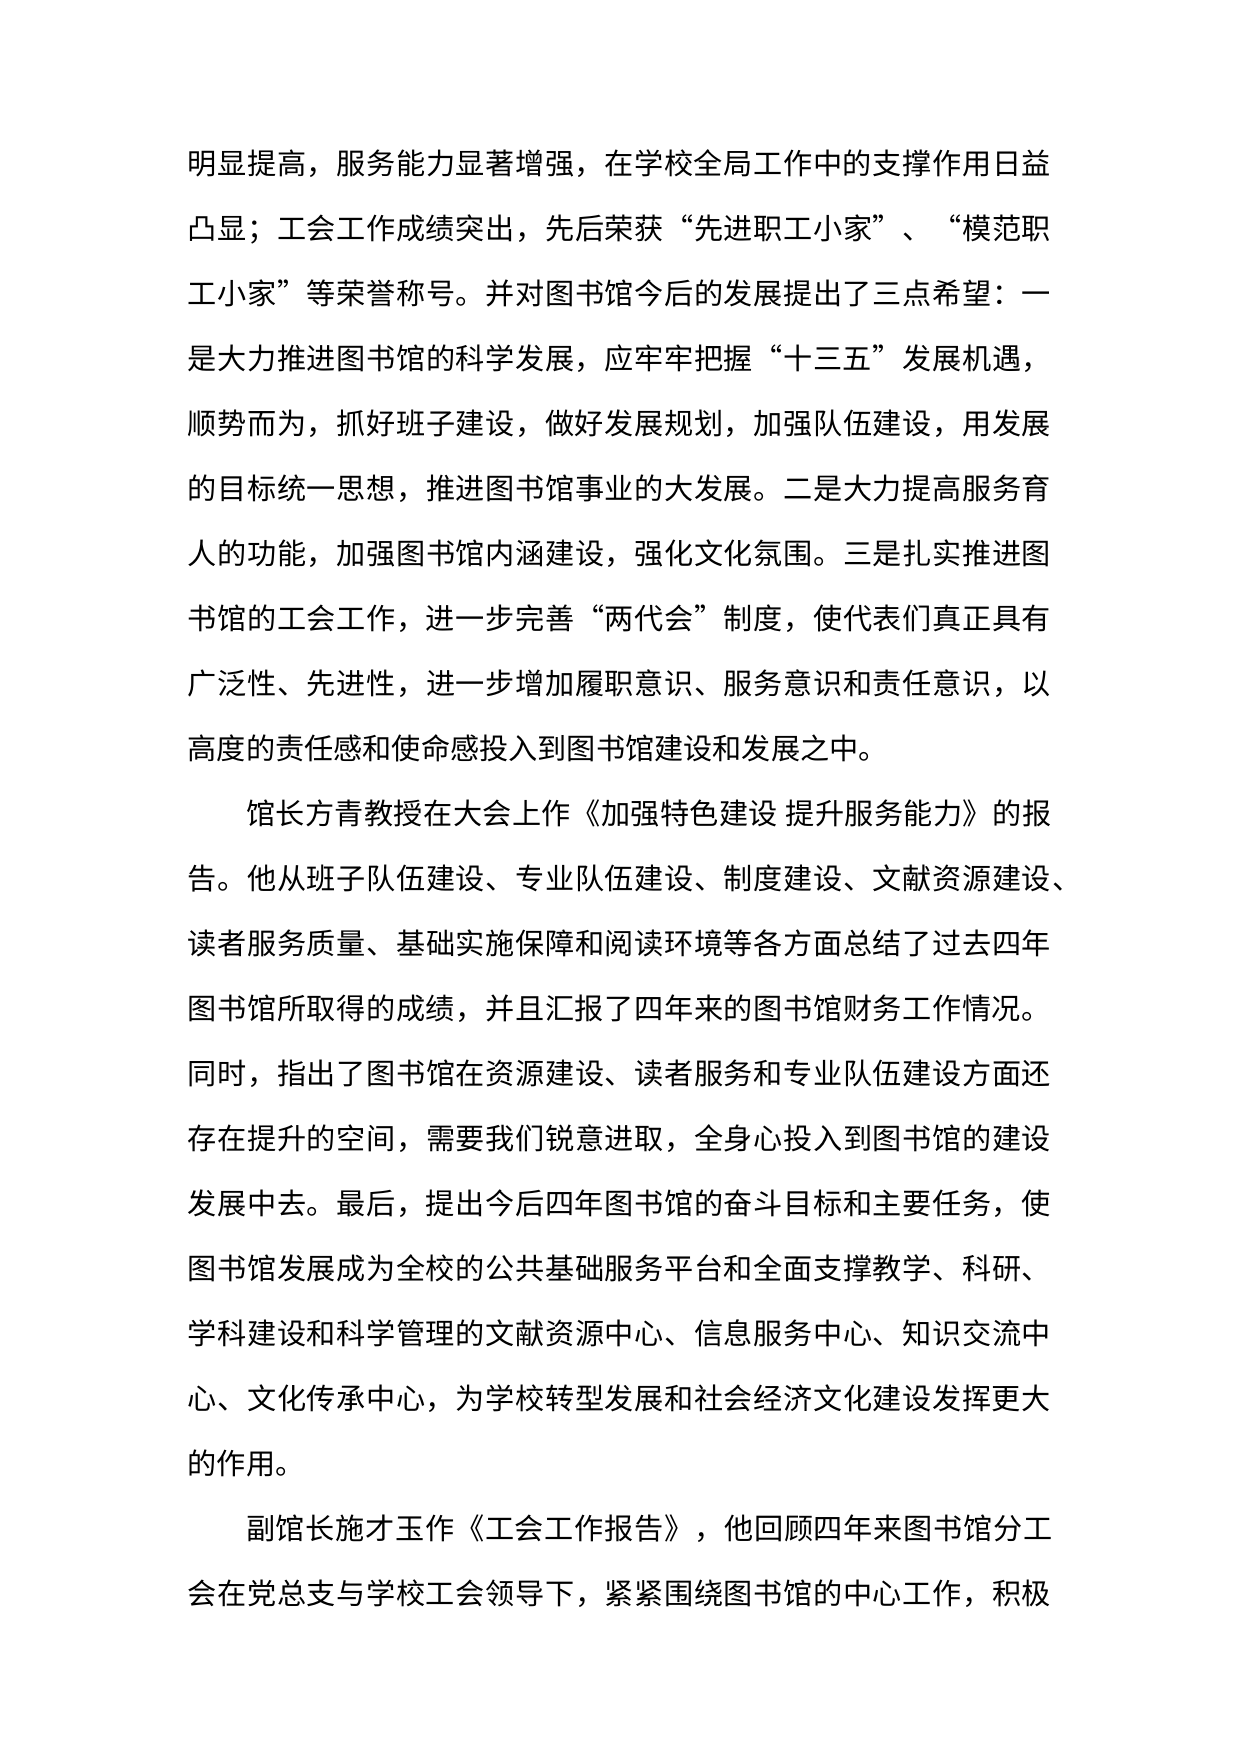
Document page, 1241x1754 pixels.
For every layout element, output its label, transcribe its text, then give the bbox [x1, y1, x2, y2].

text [187, 129, 1053, 779]
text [187, 1494, 1053, 1624]
text 馆长方青教授在大会上作《加强特色建设 提升服务能力》的报告。他从班子队伍建设、专业队伍建设、制度建设、文献资源建设、读者服务质量、基础实施保障和阅读环境等各方面总结了过去四年图书馆所取得的成绩，并且汇报了四年来的图书馆财务工作情况。同时，指出了图书馆在资源建设、读者服务和专业队伍建设方面还存在提升的空间，需要我们锐意进取，全身心投入到图书馆的建设发展中去。最后，提出今后四年图书馆的奋斗目标和主要任务，使图书馆发展成为全校的公共基础服务平台和全面支撑教学、科研、学科建设和科学管理的文献资源中心、信息服务中心、知识交流中心、文化传承中心，为学校转型发展和社会经济文化建设发挥更大的作用。 [187, 779, 1053, 1494]
